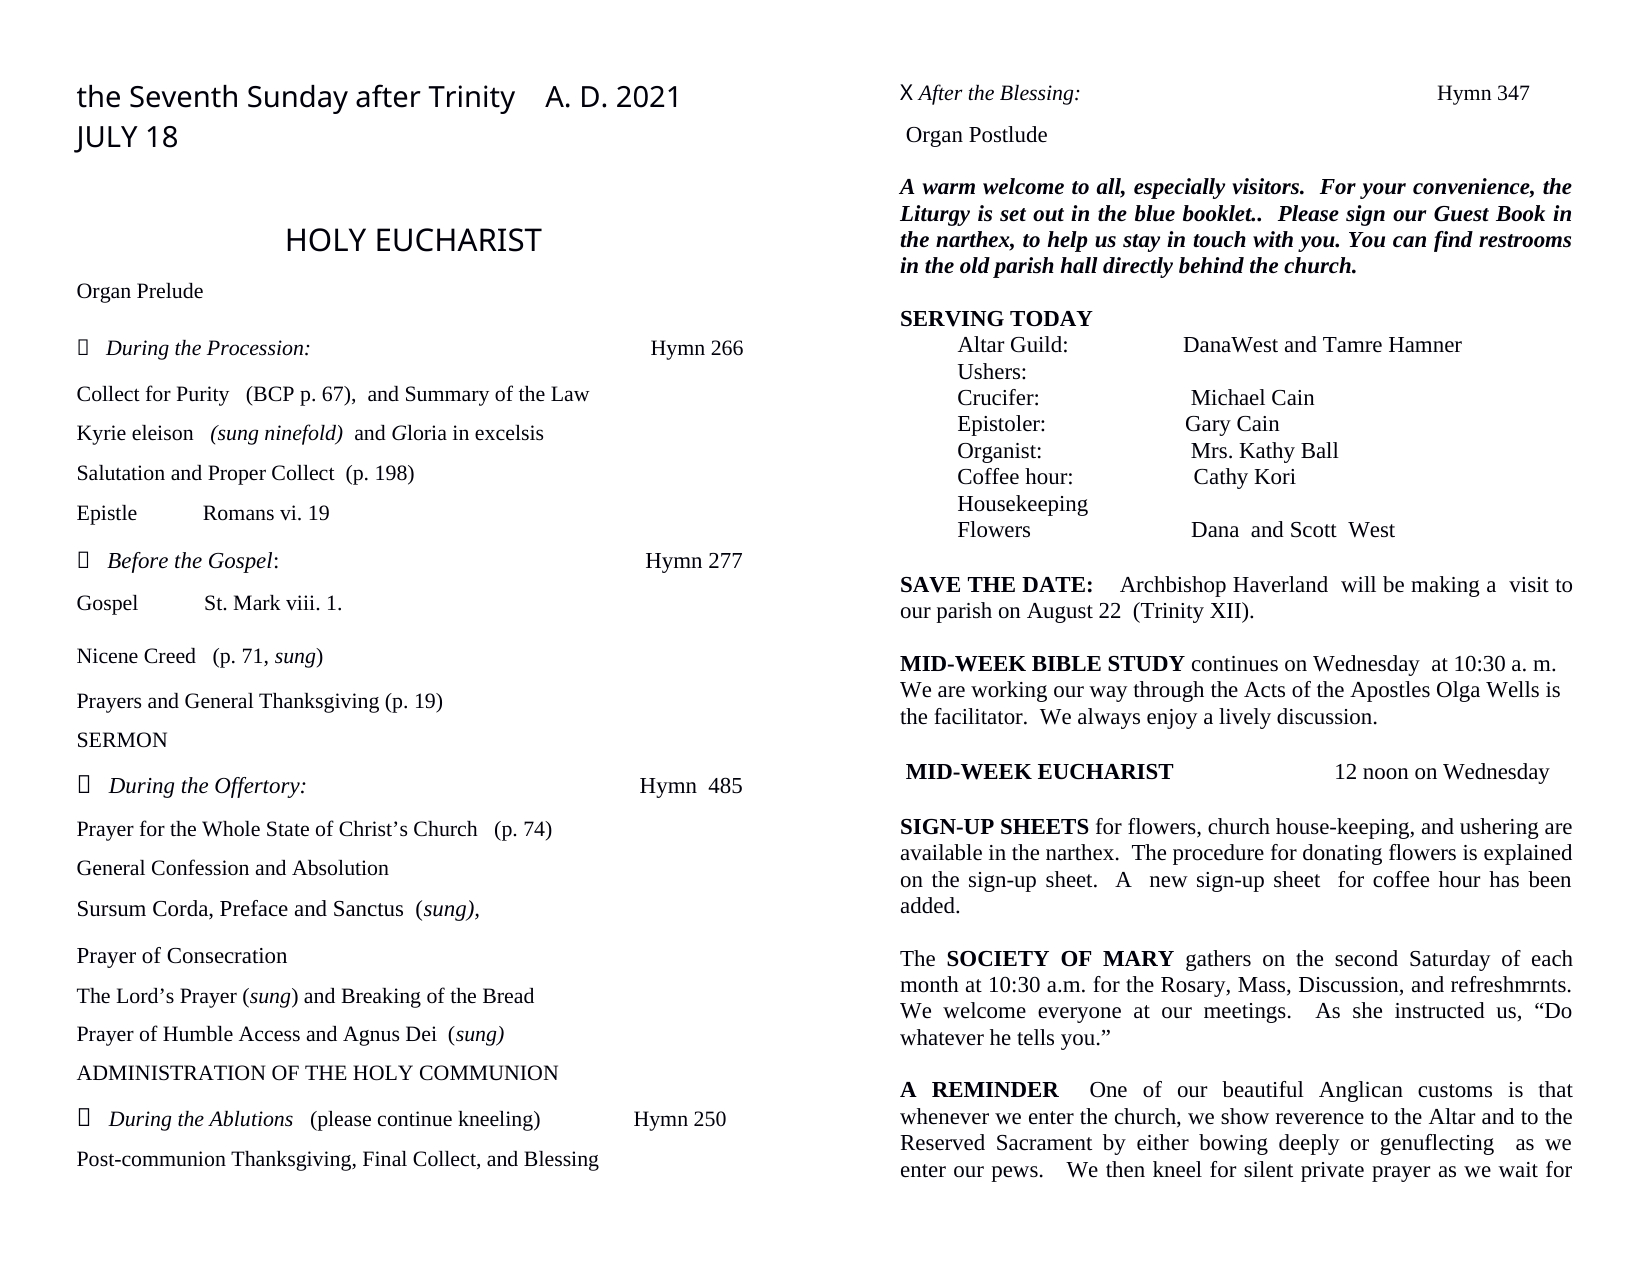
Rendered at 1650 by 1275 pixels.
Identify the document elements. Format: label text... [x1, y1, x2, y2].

text the Seventh Sunday after Trinity A. D. 2021 JULY 18 [76, 76, 750, 156]
text ADMINISTRATION OF THE HOLY COMMUNION [76, 1060, 750, 1085]
text Gospel St. Mark viii. 1. [76, 589, 750, 615]
text Kyrie eleison (sung ninefold) and Gloria in excelsis [76, 420, 750, 446]
text MID-WEEK EUCHARIST 12 noon on Wednesday [900, 758, 1573, 784]
text We are working our way through the Acts of the Apostles Olga Wells is the facilitator. We always enjoy a lively discussion. [900, 676, 1573, 729]
text Ushers: [900, 358, 1573, 384]
text HOLY EUCHARIST [76, 218, 750, 261]
text Organ Prelude [76, 278, 750, 303]
text Collect for Purity (BCP p. 67), and Summary of the Law [76, 381, 750, 406]
text General Confession and Absolution [76, 855, 750, 880]
text Post-communion Thanksgiving, Final Collect, and Blessing [76, 1146, 750, 1171]
text Sursum Corda, Preface and Sanctus (sung), [76, 895, 750, 921]
text Prayer for the Whole State of Christ’s Church (p. 74) [76, 816, 750, 841]
text Prayers and General Thanksgiving (p. 19) [76, 688, 750, 713]
text X After the Blessing: Hymn 347 [900, 76, 1573, 106]
text Epistle Romans vi. 19 [76, 499, 750, 525]
text The Lord’s Prayer (sung) and Breaking of the Bread [76, 983, 750, 1008]
text Nicene Creed (p. 71, sung) [76, 643, 750, 669]
text  During the Procession: Hymn 266 [76, 332, 750, 362]
text  During the Ablutions (please continue kneeling) Hymn 250 [76, 1100, 750, 1134]
text SERVING TODAY [900, 305, 1573, 331]
text SERMON [76, 727, 750, 753]
text Housekeeping [900, 489, 1573, 516]
text Flowers Dana and Scott West [900, 516, 1573, 542]
text A warm welcome to all, especially visitors. For your convenience, the Liturgy is set out in the blue booklet.. Please sign our Guest Book in the narthex, to help us stay in touch with you. You can find restrooms in the old parish hall directly behind the church. [900, 173, 1573, 279]
text Prayer of Humble Access and Agnus Dei (sung) [76, 1021, 750, 1046]
text Organ Postlude [900, 121, 1573, 147]
text Crucifer: Michael Cain [900, 384, 1573, 411]
text Organist: Mrs. Kathy Ball [900, 437, 1573, 463]
text Salutation and Proper Collect (p. 198) [76, 460, 750, 485]
text SIGN-UP SHEETS for flowers, church house-keeping, and ushering are available in the narthex. The procedure for donating flowers is explained on the sign-up sheet. A new sign-up sheet for coffee hour has been added. [900, 813, 1573, 918]
text Altar Guild: DanaWest and Tamre Hamner [900, 331, 1573, 358]
text  Before the Gospel: Hymn 277 [76, 544, 750, 575]
text  During the Offertory: Hymn 485 [76, 767, 750, 801]
text The SOCIETY OF MARY gathers on the second Saturday of each month at 10:30 a.m. for the Rosary, Mass, Discussion, and refreshmrnts. We welcome everyone at our meetings. As she instructed us, “Do whatever he tells you.” [900, 945, 1573, 1050]
text SAVE THE DATE: Archbishop Haverland will be making a visit to our parish on August 22 (Trinity XII). [900, 571, 1573, 624]
text Prayer of Consecration [76, 943, 750, 969]
text MID-WEEK BIBLE STUDY continues on Wednesday at 10:30 a. m. [900, 650, 1573, 676]
text Coffee hour: Cathy Kori [900, 463, 1573, 489]
text Epistoler: Gary Cain [900, 411, 1573, 437]
